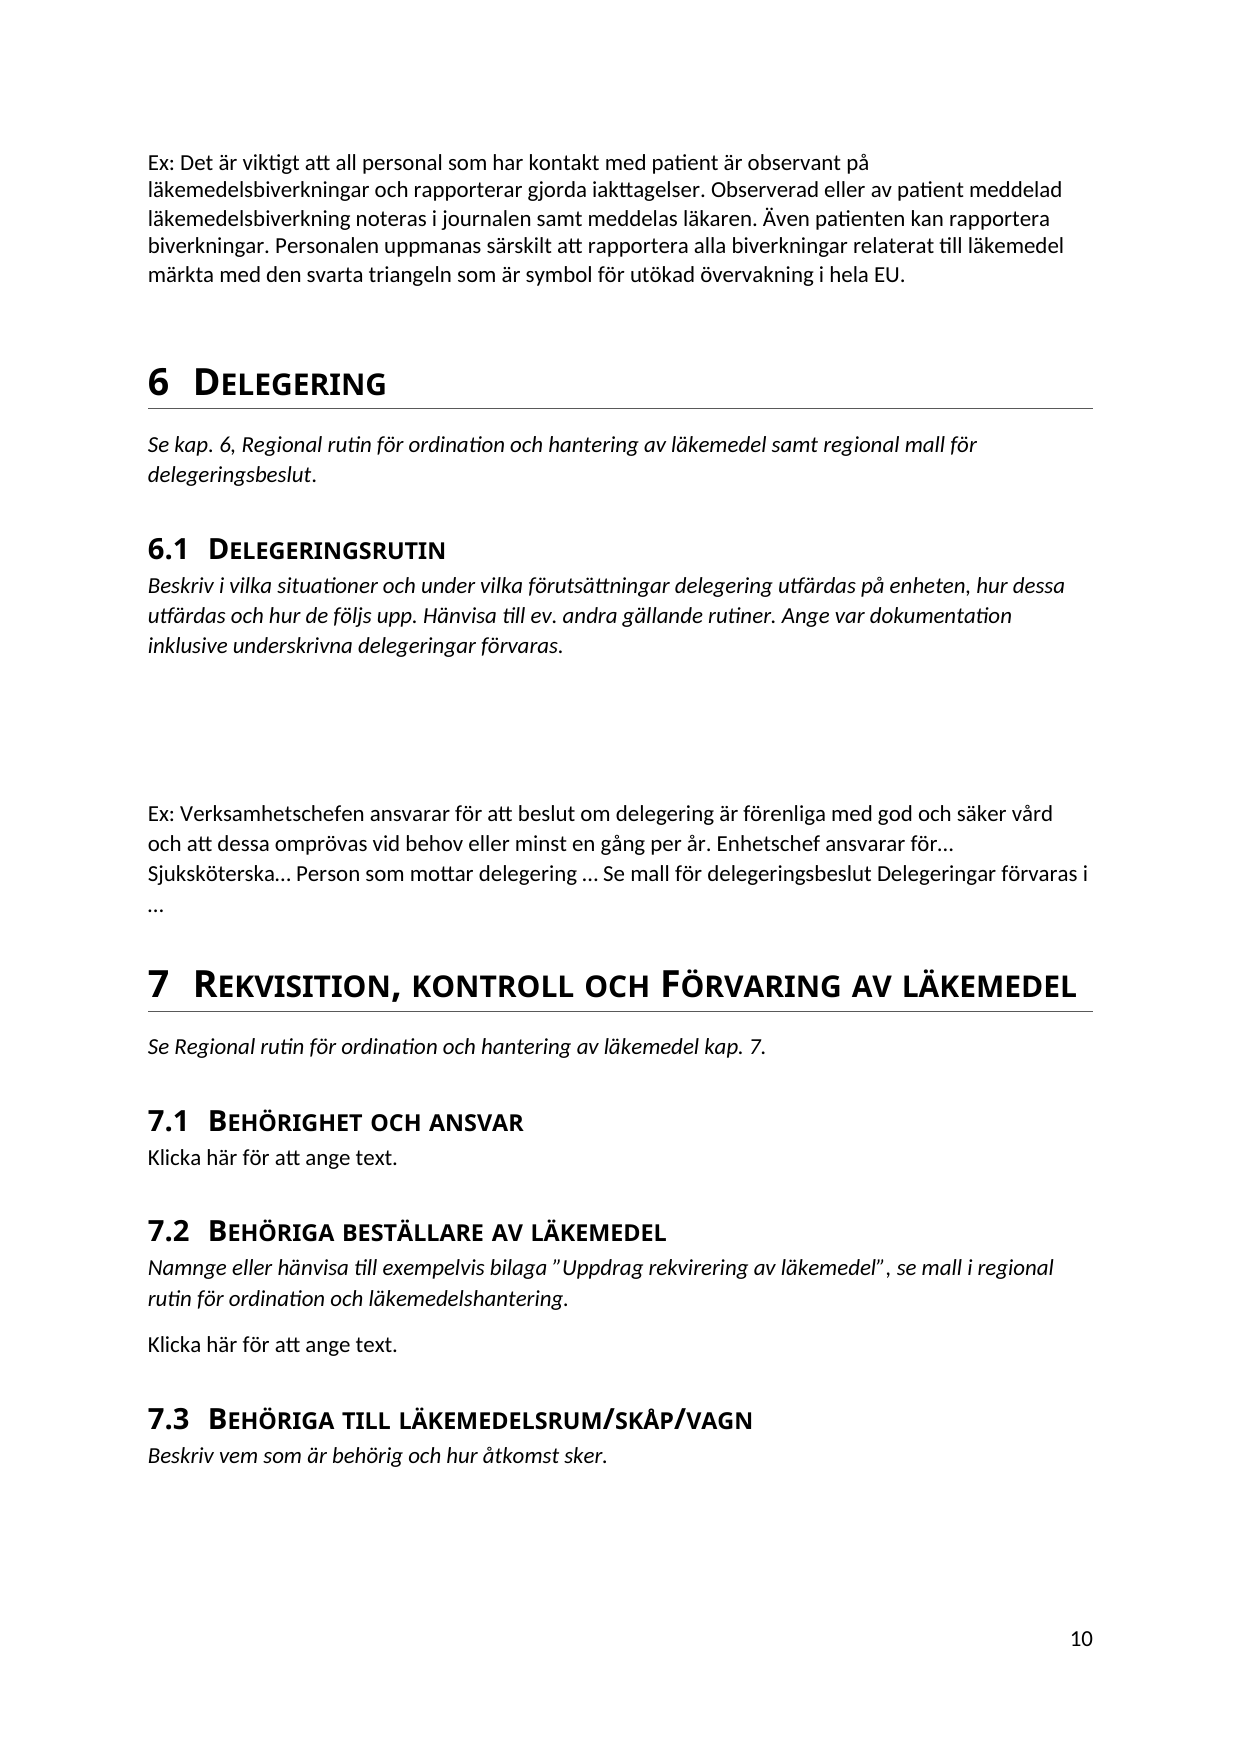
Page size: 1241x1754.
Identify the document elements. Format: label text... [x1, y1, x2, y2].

text Beskriv i vilka situationer och under vilka förutsättningar delegering utfärdas på enheten, hur dessa utfärdas och hur de följs upp. Hänvisa till ev. andra gällande rutiner. Ange var dokumentation inklusive underskrivna delegeringar förvaras. [148, 571, 1093, 659]
subtitle Delegering [148, 355, 1093, 408]
subtitle Rekvisition, kontroll och Förvaring av läkemedel [148, 957, 1093, 1011]
text Se Regional rutin för ordination och hantering av läkemedel kap. 7. [148, 1032, 1093, 1060]
subtitle Behöriga till läkemedelsrum/skåp/vagn [148, 1398, 1093, 1438]
text Se kap. 6, Regional rutin för ordination och hantering av läkemedel samt regional mall för delegeringsbeslut. [148, 430, 1093, 488]
subtitle Behörighet och ansvar [148, 1100, 1093, 1140]
text Beskriv vem som är behörig och hur åtkomst sker. [148, 1441, 1093, 1469]
subtitle Delegeringsrutin [148, 528, 1093, 568]
text Namnge eller hänvisa till exempelvis bilaga ”Uppdrag rekvirering av läkemedel”, se mall i regional rutin för ordination och läkemedelshantering. [148, 1253, 1093, 1312]
subtitle Behöriga beställare av läkemedel [148, 1211, 1093, 1250]
